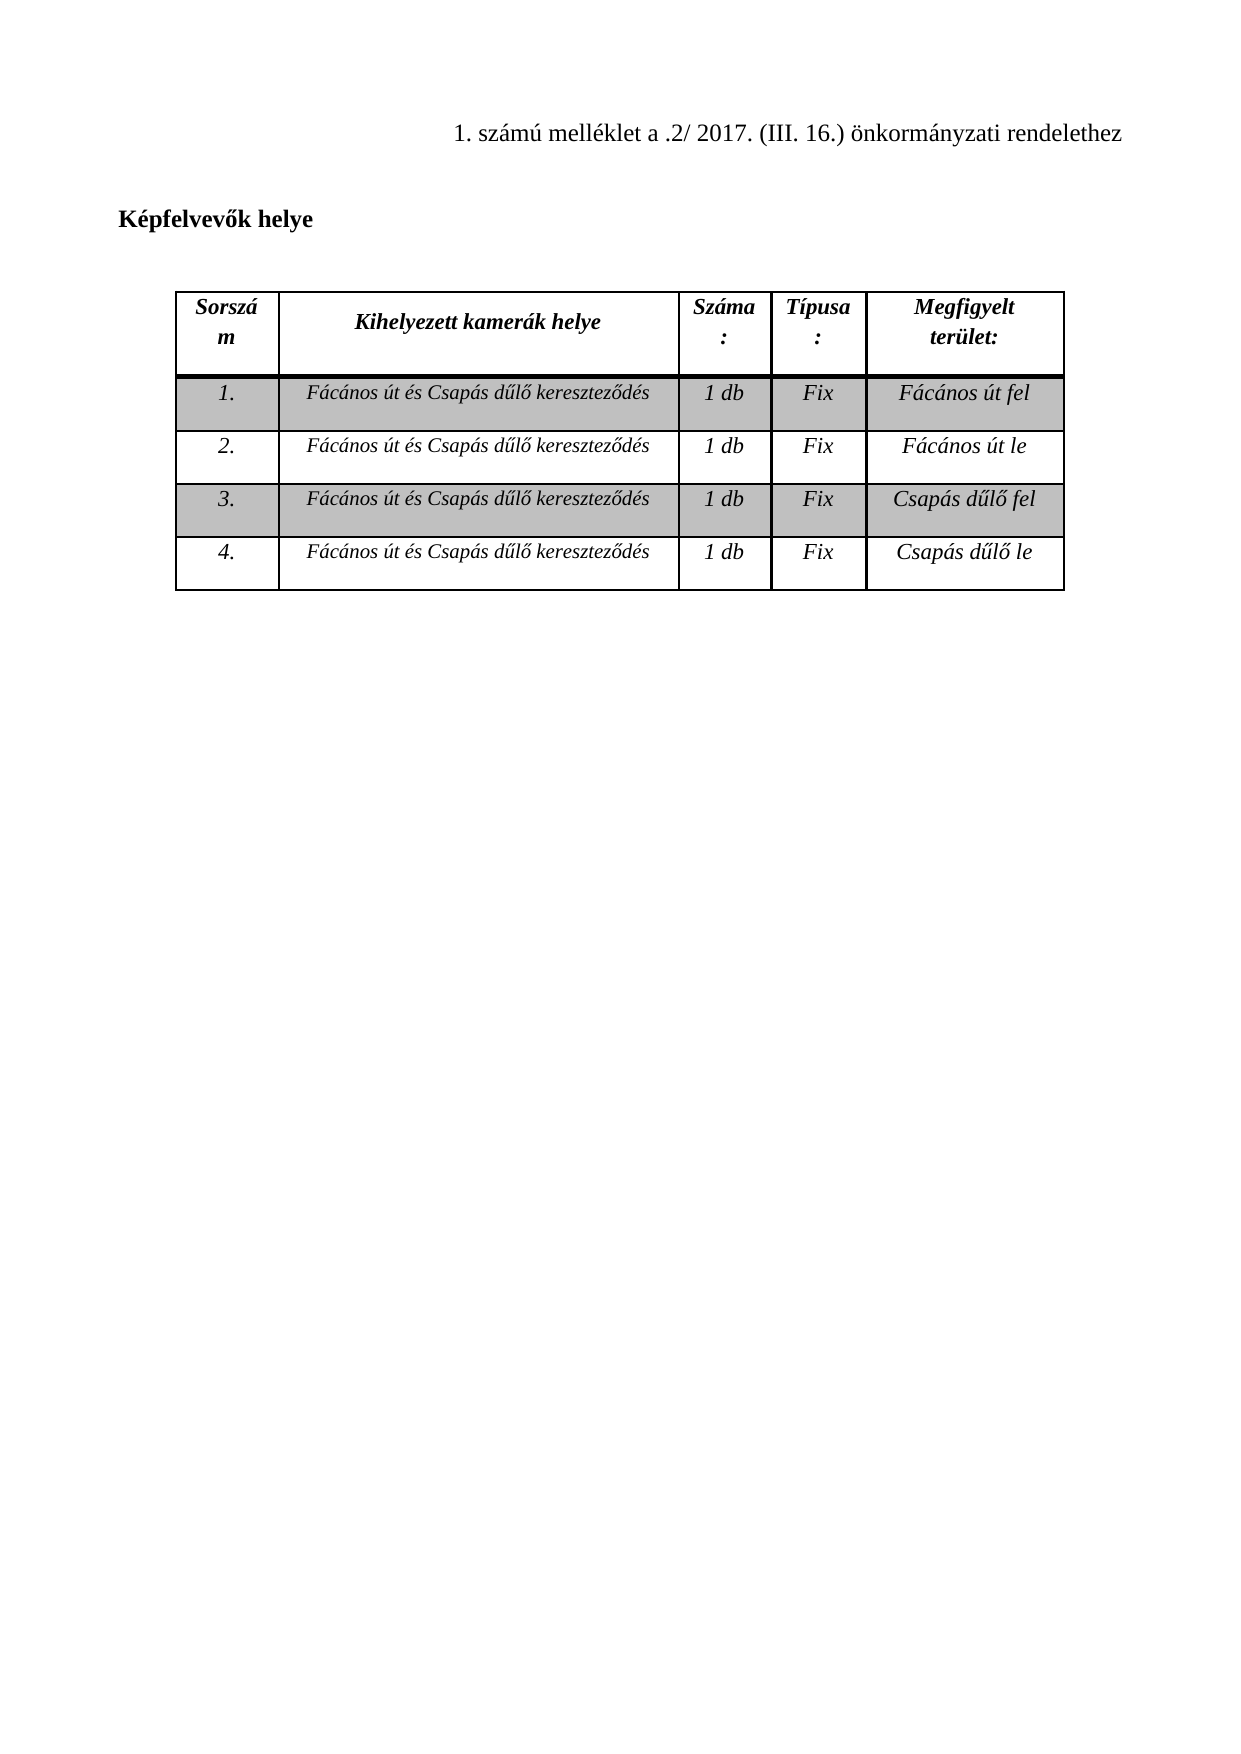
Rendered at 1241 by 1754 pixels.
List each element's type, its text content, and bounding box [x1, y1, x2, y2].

table_cell Fácános út le [868, 432, 1063, 483]
table_cell 1 db [680, 485, 770, 536]
table_header Megfigyelt terület: [868, 293, 1063, 374]
table_cell 4. [177, 538, 278, 589]
text 1. számú melléklet a .2/ 2017. (III. 16.) önkormányzati rendelethez [118, 118, 1122, 147]
table_cell 1 db [680, 538, 770, 589]
table_cell 3. [177, 485, 278, 536]
table_cell Fácános út és Csapás dűlő kereszteződés [280, 538, 678, 589]
table_header Kihelyezett kamerák helye [280, 293, 678, 374]
table_cell Fix [773, 432, 865, 483]
table_cell Csapás dűlő le [868, 538, 1063, 589]
table_cell Fix [773, 485, 865, 536]
text Képfelvevők helye [118, 204, 1122, 233]
table_cell Fácános út fel [868, 379, 1063, 430]
table_cell 1 db [680, 432, 770, 483]
table_cell Fix [773, 538, 865, 589]
table_cell Fácános út és Csapás dűlő kereszteződés [280, 432, 678, 483]
table_cell 1. [177, 379, 278, 430]
table_cell Csapás dűlő fel [868, 485, 1063, 536]
table_cell 2. [177, 432, 278, 483]
table_cell Fácános út és Csapás dűlő kereszteződés [280, 379, 678, 430]
table_cell 1 db [680, 379, 770, 430]
table_header Sorszám [177, 293, 278, 374]
table_header Típusa: [773, 293, 865, 374]
table_header Száma: [680, 293, 770, 374]
table_cell Fix [773, 379, 865, 430]
table_cell Fácános út és Csapás dűlő kereszteződés [280, 485, 678, 536]
